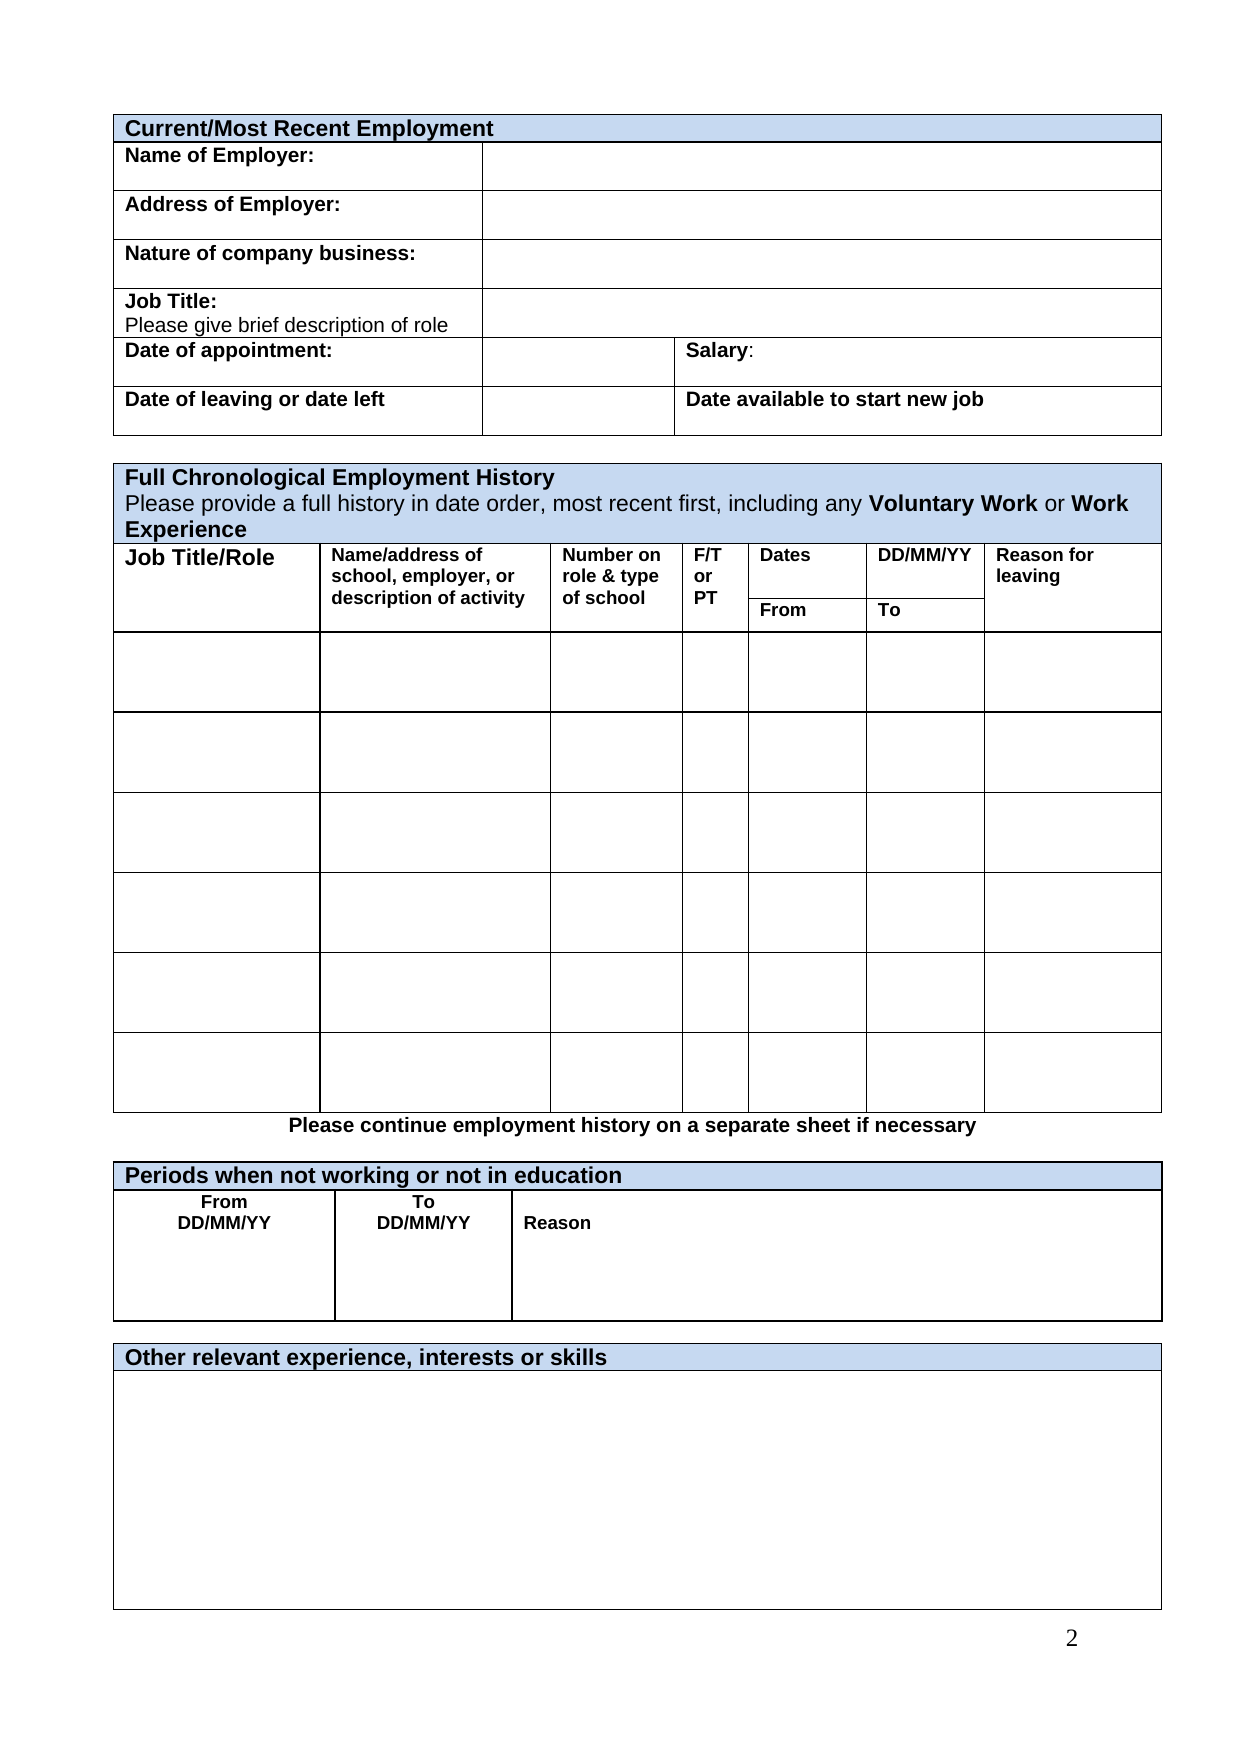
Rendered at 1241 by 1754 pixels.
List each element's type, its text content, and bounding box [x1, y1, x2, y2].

table_cell [483, 240, 1161, 288]
table_cell From DD/MM/YY [114, 1191, 334, 1320]
table_cell Reason for leaving [985, 544, 1161, 631]
table_header Other relevant experience, interests or skills [114, 1344, 1161, 1370]
table_cell [867, 953, 984, 1032]
table_cell [114, 873, 319, 952]
table_cell To DD/MM/YY [336, 1191, 511, 1320]
table_header Full Chronological Employment History Please provide a full history in date order, most recent first, including any Voluntary Work or Work Experience [114, 464, 1161, 543]
table_cell [321, 1033, 550, 1112]
table_cell Job Title: Please give brief description of role [114, 289, 482, 337]
table_cell [749, 873, 866, 952]
table_cell Date available to start new job [675, 387, 1161, 435]
table_cell Date of leaving or date left [114, 387, 482, 435]
table_cell [985, 953, 1161, 1032]
table_cell Dates [749, 544, 866, 598]
table_cell [867, 633, 984, 711]
table_cell [321, 953, 550, 1032]
table_cell [483, 143, 1161, 190]
table_cell [985, 793, 1161, 872]
table_cell [321, 633, 550, 711]
table_cell To [867, 599, 984, 631]
table_header Periods when not working or not in education [114, 1163, 1161, 1189]
table_cell Date of appointment: [114, 338, 482, 386]
table_cell [985, 873, 1161, 952]
table_cell [114, 713, 319, 792]
table_cell [749, 633, 866, 711]
table_header Current/Most Recent Employment [114, 115, 1161, 141]
table_cell [321, 873, 550, 952]
table_cell [483, 289, 1161, 337]
table_cell [551, 633, 682, 711]
table_cell [551, 873, 682, 952]
table_cell [985, 1033, 1161, 1112]
table_cell [867, 713, 984, 792]
table_cell [985, 713, 1161, 792]
table_cell Nature of company business: [114, 240, 482, 288]
table_cell Name of Employer: [114, 143, 482, 190]
table_cell [114, 1371, 1161, 1609]
table_cell From [749, 599, 866, 631]
table_cell [985, 633, 1161, 711]
table_cell [483, 387, 674, 435]
table_cell [749, 953, 866, 1032]
table_cell [749, 713, 866, 792]
table_cell Job Title/Role [114, 544, 319, 631]
table_cell F/T or PT [683, 544, 748, 631]
table_cell Address of Employer: [114, 191, 482, 239]
table_cell [114, 953, 319, 1032]
table_cell [551, 793, 682, 872]
text Please continue employment history on a separate sheet if necessary [187, 1113, 1078, 1137]
table_cell [321, 713, 550, 792]
table_cell [483, 191, 1161, 239]
table_cell [551, 1033, 682, 1112]
table_cell [683, 1033, 748, 1112]
table_cell Salary: [675, 338, 1161, 386]
table_cell [683, 873, 748, 952]
table_cell [683, 793, 748, 872]
table_cell [683, 953, 748, 1032]
table_cell [114, 793, 319, 872]
table_cell [551, 713, 682, 792]
table_cell [749, 793, 866, 872]
table_cell Reason [513, 1191, 1161, 1320]
table_cell [867, 1033, 984, 1112]
table_cell [114, 1033, 319, 1112]
table_cell [321, 793, 550, 872]
table_cell Name/address of school, employer, or description of activity [321, 544, 550, 631]
table_cell [867, 873, 984, 952]
table_cell DD/MM/YY [867, 544, 984, 598]
table_cell [749, 1033, 866, 1112]
table_cell [551, 953, 682, 1032]
table_cell [683, 633, 748, 711]
table_cell [114, 633, 319, 711]
table_cell [483, 338, 674, 386]
table_cell [867, 793, 984, 872]
table_cell [683, 713, 748, 792]
table_cell Number on role & type of school [551, 544, 682, 631]
